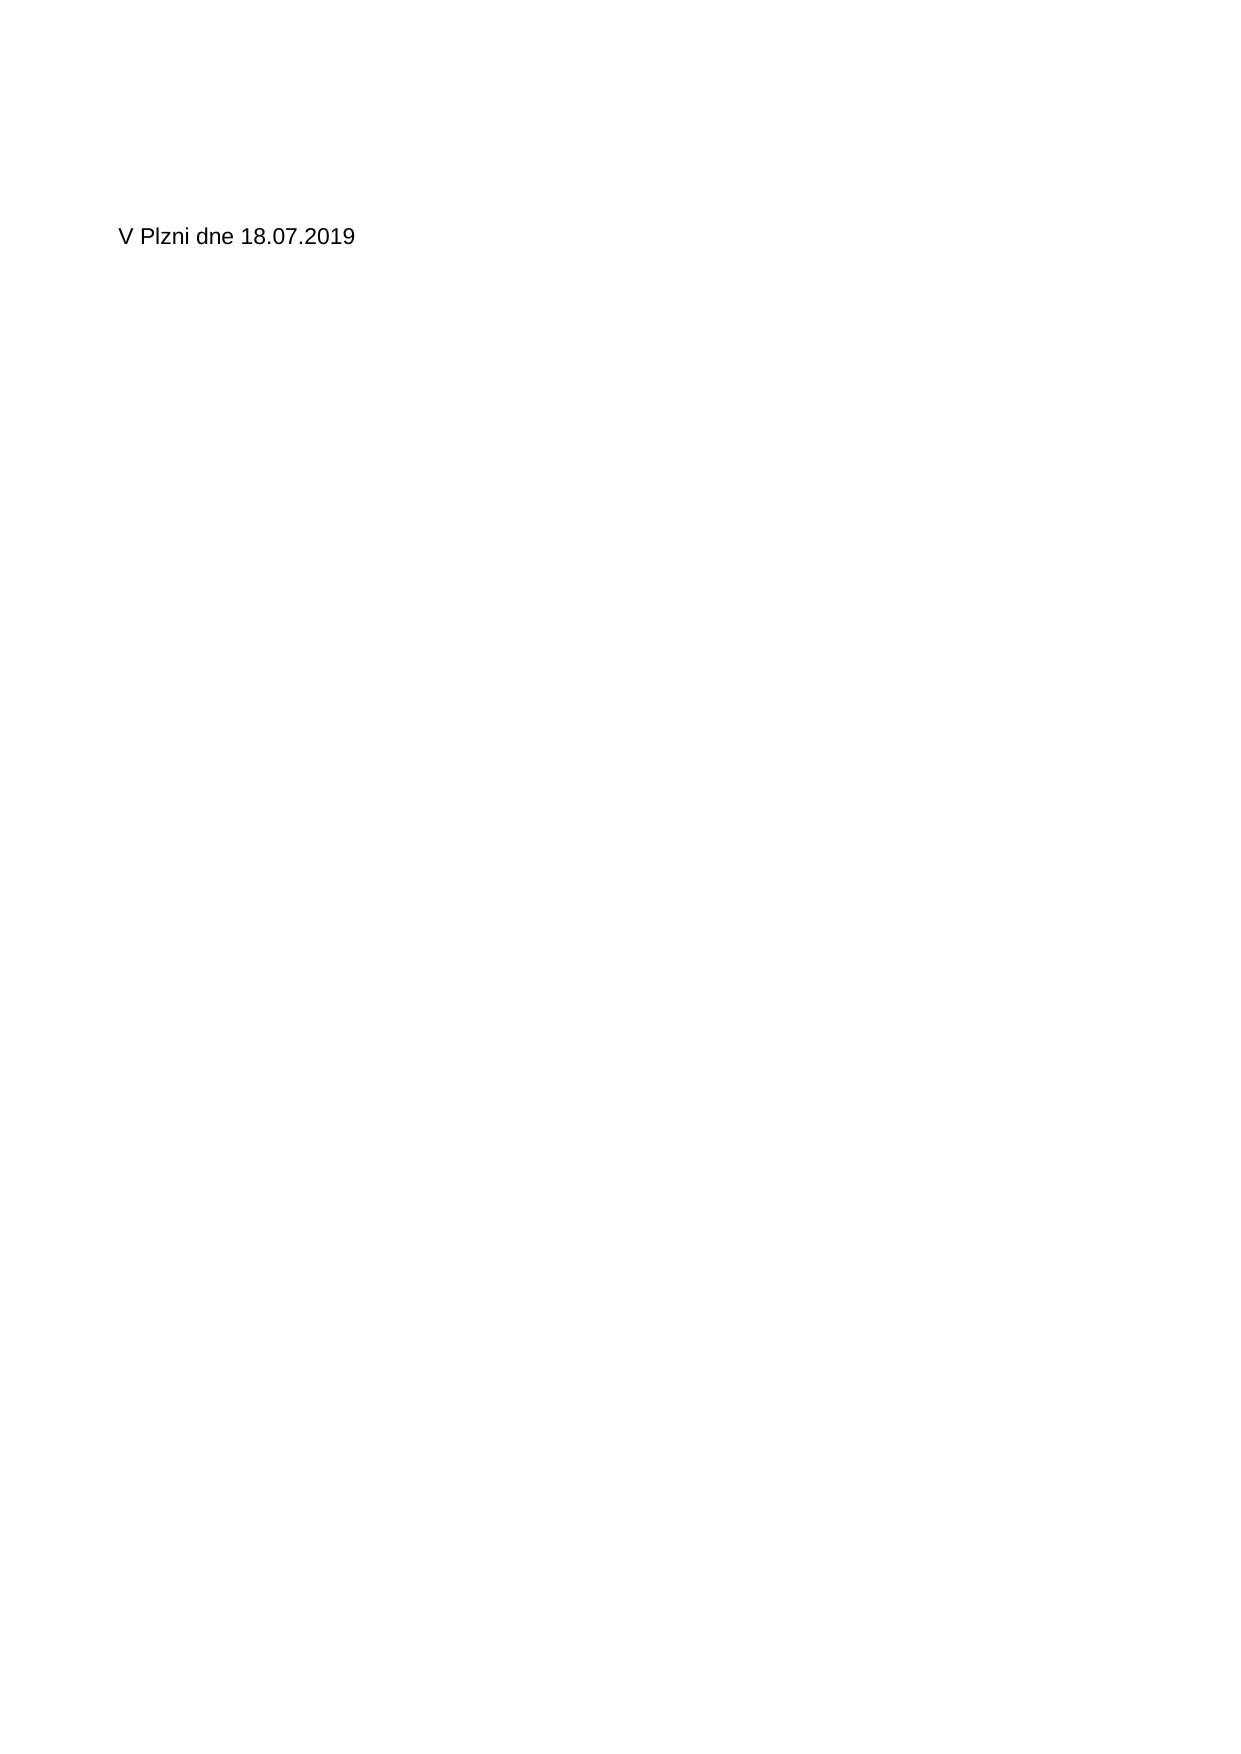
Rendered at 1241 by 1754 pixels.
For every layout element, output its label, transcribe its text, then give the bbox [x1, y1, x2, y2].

text V dne [118, 223, 1122, 249]
